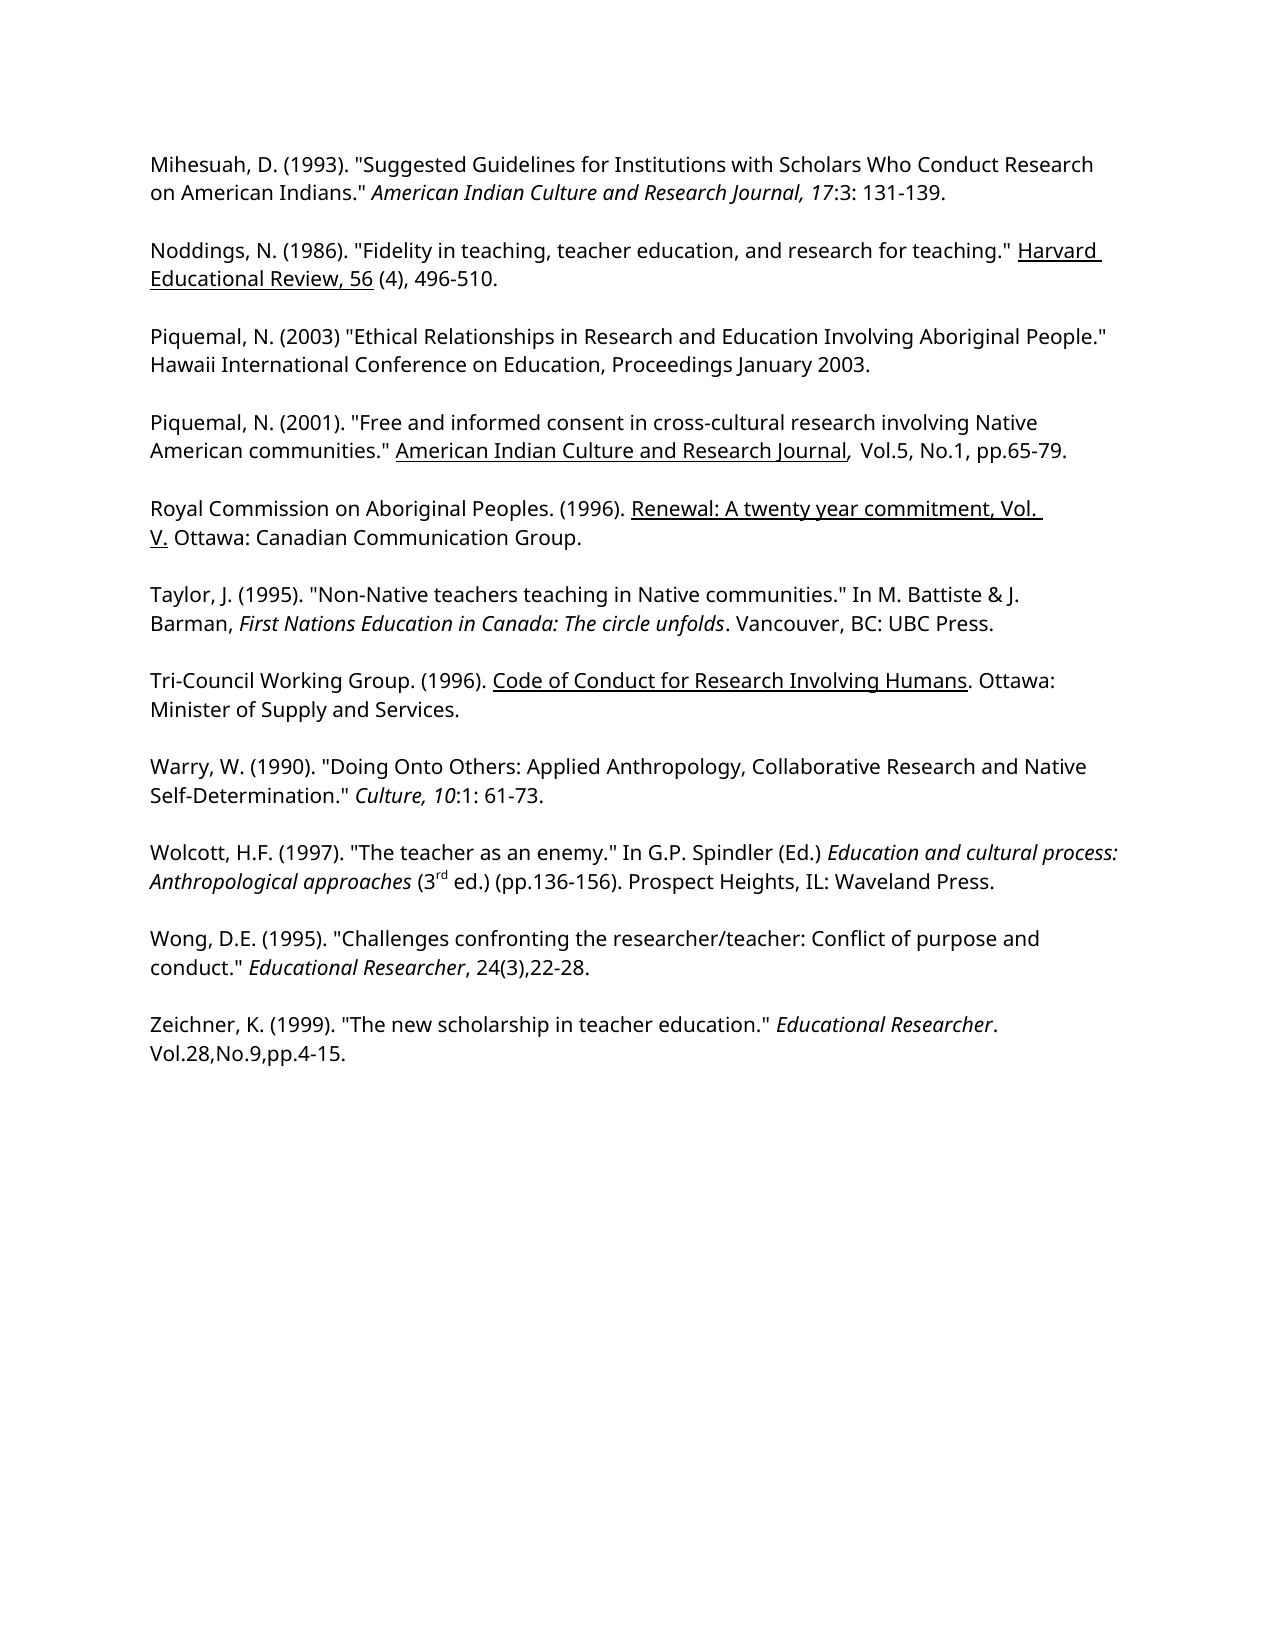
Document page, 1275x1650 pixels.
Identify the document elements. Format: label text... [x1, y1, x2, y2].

text Warry, W. (1990). "Doing Onto Others: Applied Anthropology, Collaborative Research and Native Self-Determination." Culture, 10:1: 61-73. [150, 752, 1125, 809]
text Piquemal, N. (2003) "Ethical Relationships in Research and Education Involving Aboriginal People." Hawaii International Conference on Education, Proceedings January 2003. [150, 322, 1125, 379]
text Taylor, J. (1995). "Non-Native teachers teaching in Native communities." In M. Battiste & J. Barman, First Nations Education in Canada: The circle unfolds. Vancouver, BC: UBC Press. [150, 580, 1125, 637]
text Wolcott, H.F. (1997). "The teacher as an enemy." In G.P. Spindler (Ed.) Education and cultural process: Anthropological approaches (3rd ed.) (pp.136-156). Prospect Heights, IL: Waveland Press. [150, 838, 1125, 895]
text Tri-Council Working Group. (1996). Code of Conduct for Research Involving Humans. Ottawa: Minister of Supply and Services. [150, 666, 1125, 723]
text Piquemal, N. (2001). "Free and informed consent in cross-cultural research involving Native American communities." American Indian Culture and Research Journal, Vol.5, No.1, pp.65-79. [150, 408, 1125, 465]
text Royal Commission on Aboriginal Peoples. (1996). Renewal: A twenty year commitment, Vol. V. Ottawa: Canadian Communication Group. [150, 494, 1125, 551]
text Noddings, N. (1986). "Fidelity in teaching, teacher education, and research for teaching." Harvard Educational Review, 56 (4), 496-510. [150, 236, 1125, 293]
text Mihesuah, D. (1993). "Suggested Guidelines for Institutions with Scholars Who Conduct Research on American Indians." American Indian Culture and Research Journal, 17:3: 131-139. [150, 150, 1125, 207]
text Wong, D.E. (1995). "Challenges confronting the researcher/teacher: Conflict of purpose and conduct." Educational Researcher, 24(3),22-28. [150, 924, 1125, 981]
text Zeichner, K. (1999). "The new scholarship in teacher education." Educational Researcher. Vol.28,No.9,pp.4-15. [150, 1010, 1125, 1067]
